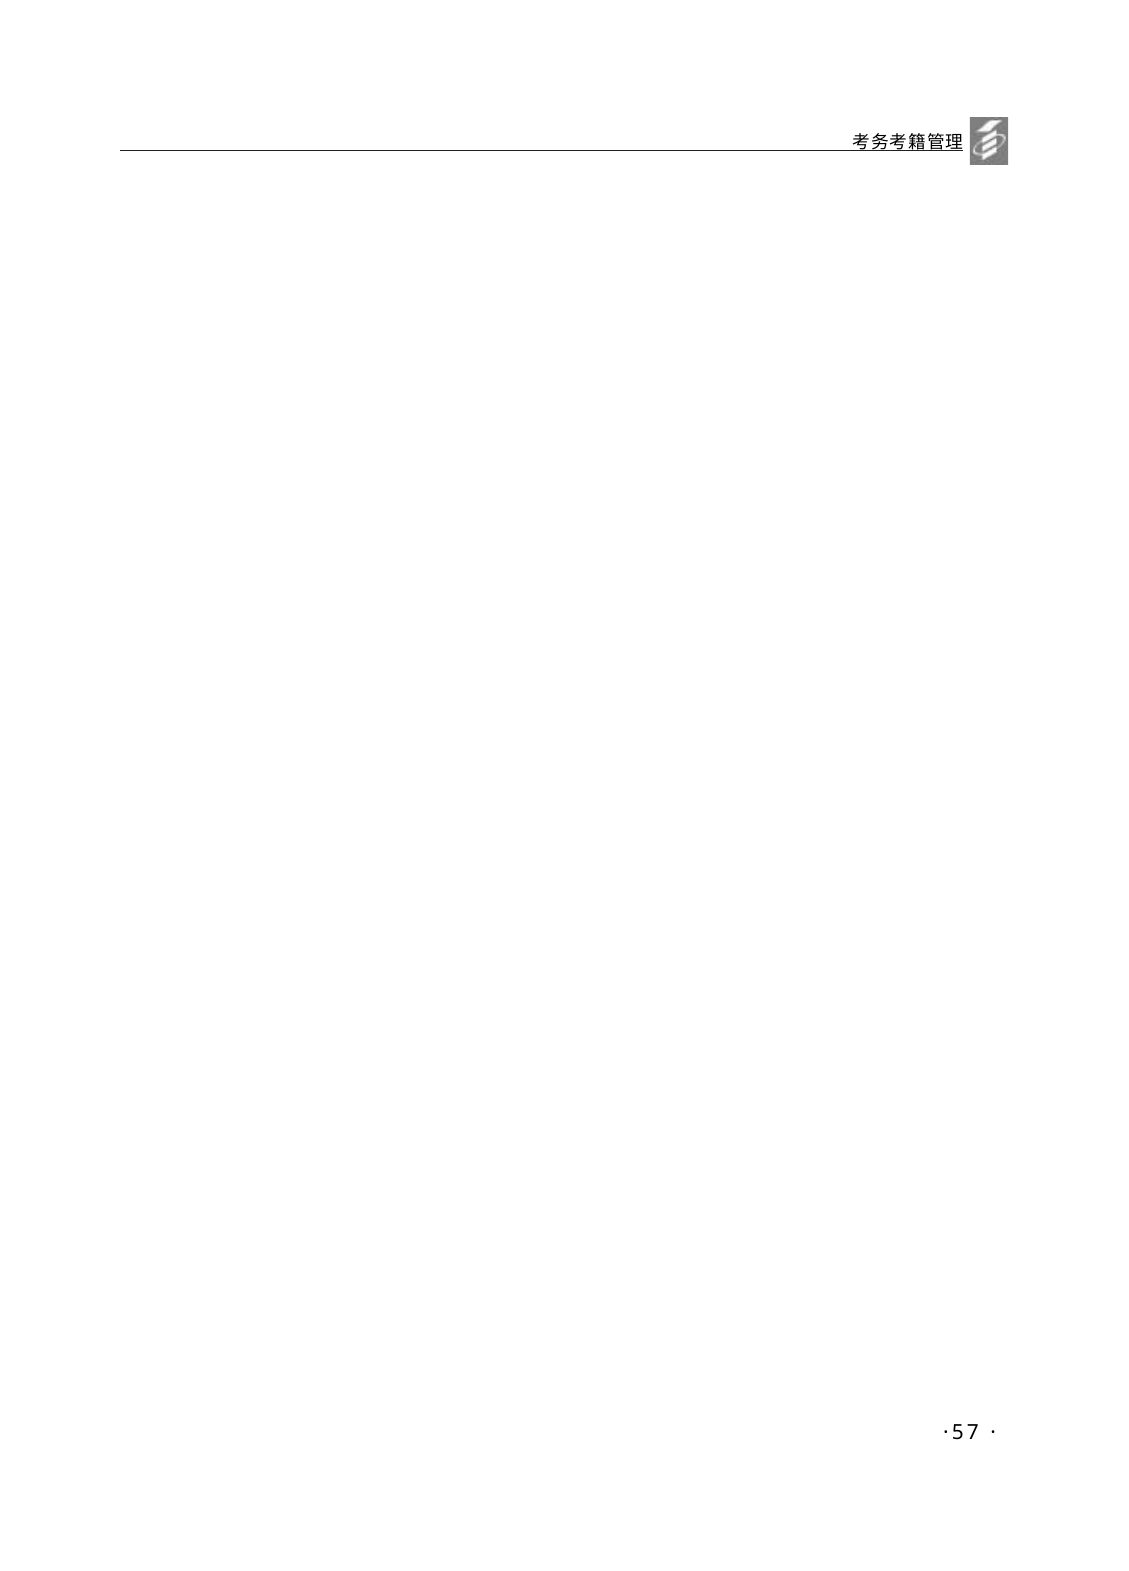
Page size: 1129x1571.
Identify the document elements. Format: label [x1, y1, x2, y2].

picture [969, 117, 1009, 165]
